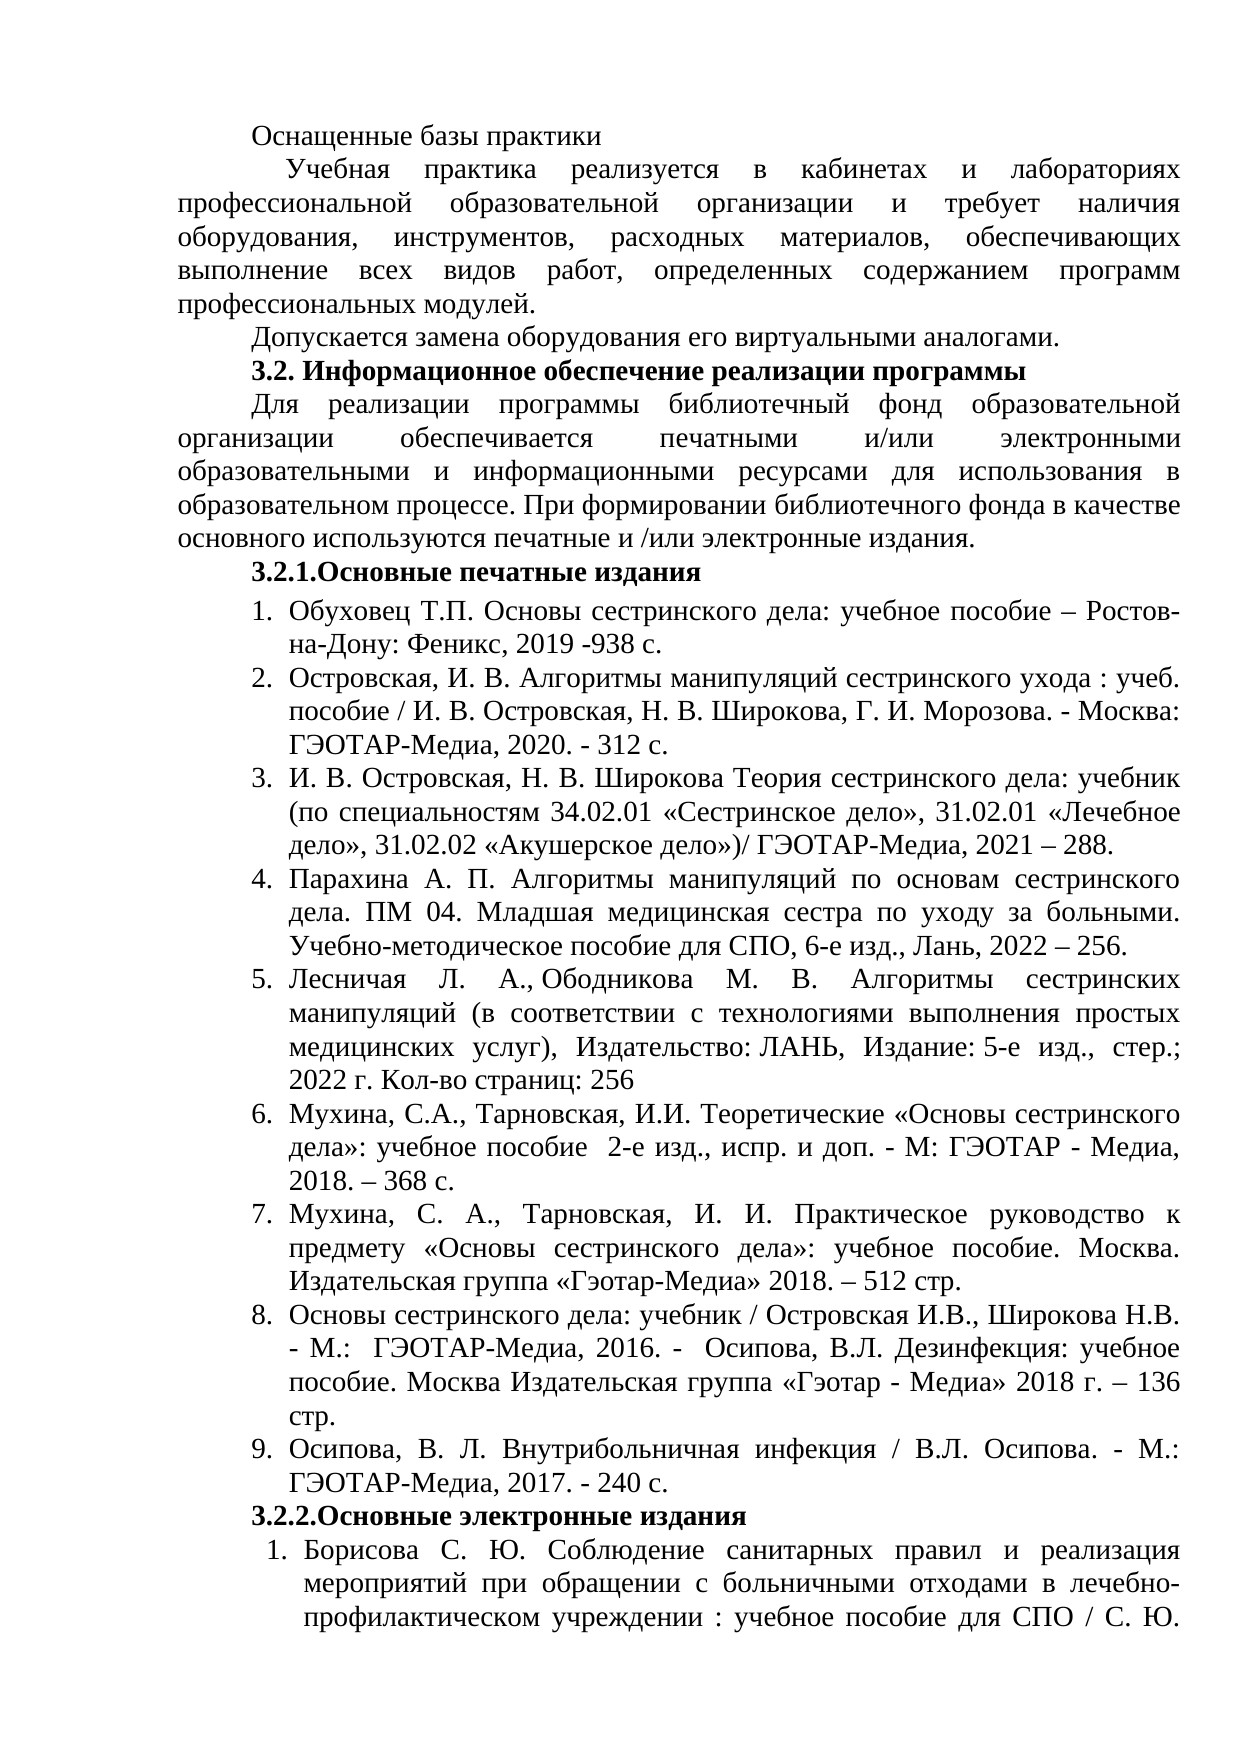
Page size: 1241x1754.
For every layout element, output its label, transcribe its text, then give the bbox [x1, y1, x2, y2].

text 3.2.1.Основные печатные издания [251, 554, 1181, 588]
list И. В. Островская, Н. В. Широкова Теория сестринского дела: учебник (по специальностям 34.02.01 «Сестринское дело», 31.02.01 «Лечебное дело», 31.02.02 «Акушерское дело»)/ ГЭОТАР-Медиа, 2021 – 288. [251, 760, 1181, 861]
list Мухина, С.А., Тарновская, И.И. Теоретические «Основы сестринского дела»: учебное пособие 2-е изд., испр. и доп. - М: ГЭОТАР - Медиа, 2018. – 368 с. [251, 1096, 1181, 1196]
list Мухина, С. А., Тарновская, И. И. Практическое руководство к предмету «Основы сестринского дела»: учебное пособие. Москва. Издательская группа «Гэотар-Медиа» 2018. – 512 стр. [251, 1196, 1181, 1297]
list Основы сестринского дела: учебник / Островская И.В., Широкова Н.В. - М.: ГЭОТАР-Медиа, 2016. - Осипова, В.Л. Дезинфекция: учебное пособие. Москва Издательская группа «Гэотар - Медиа» 2018 г. – 136 стр. [251, 1297, 1181, 1431]
text Оснащенные базы практики [177, 118, 1181, 152]
text Учебная практика реализуется в кабинетах и лабораториях профессиональной образовательной организации и требует наличия оборудования, инструментов, расходных материалов, обеспечивающих выполнение всех видов работ, определенных содержанием программ профессиональных модулей. [177, 152, 1181, 319]
text 3.2.2.Основные электронные издания [251, 1498, 1181, 1532]
list Лесничая Л. А., Ободникова М. В. Алгоритмы сестринских манипуляций (в соответствии с технологиями выполнения простых медицинских услуг), Издательство: ЛАНЬ, Издание: 5-е изд., стер.; 2022 г. Кол-во страниц: 256 [251, 962, 1181, 1096]
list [266, 1532, 1181, 1632]
list Островская, И. В. Алгоритмы манипуляций сестринского ухода : учеб. пособие / И. В. Островская, Н. В. Широкова, Г. И. Морозова. - Москва: ГЭОТАР-Медиа, 2020. - 312 с. [251, 660, 1181, 760]
text Для реализации программы библиотечный фонд образовательной организации обеспечивается печатными и/или электронными образовательными и информационными ресурсами для использования в образовательном процессе. При формировании библиотечного фонда в качестве основного используются печатные и /или электронные издания. [177, 386, 1181, 554]
text 3.2. Информационное обеспечение реализации программы [177, 353, 1181, 386]
text Допускается замена оборудования его виртуальными аналогами. [177, 319, 1181, 353]
list Парахина А. П. Алгоритмы манипуляций по основам сестринского дела. ПМ 04. Младшая медицинская сестра по уходу за больными. Учебно-методическое пособие для СПО, 6-е изд., Лань, 2022 – 256. [251, 861, 1181, 962]
list Обуховец Т.П. Основы сестринского дела: учебное пособие – Ростов-на-Дону: Феникс, 2019 -938 с. [251, 593, 1181, 660]
list Осипова, В. Л. Внутрибольничная инфекция / В.Л. Осипова. - М.: ГЭОТАР-Медиа, 2017. - 240 c. [251, 1431, 1181, 1498]
